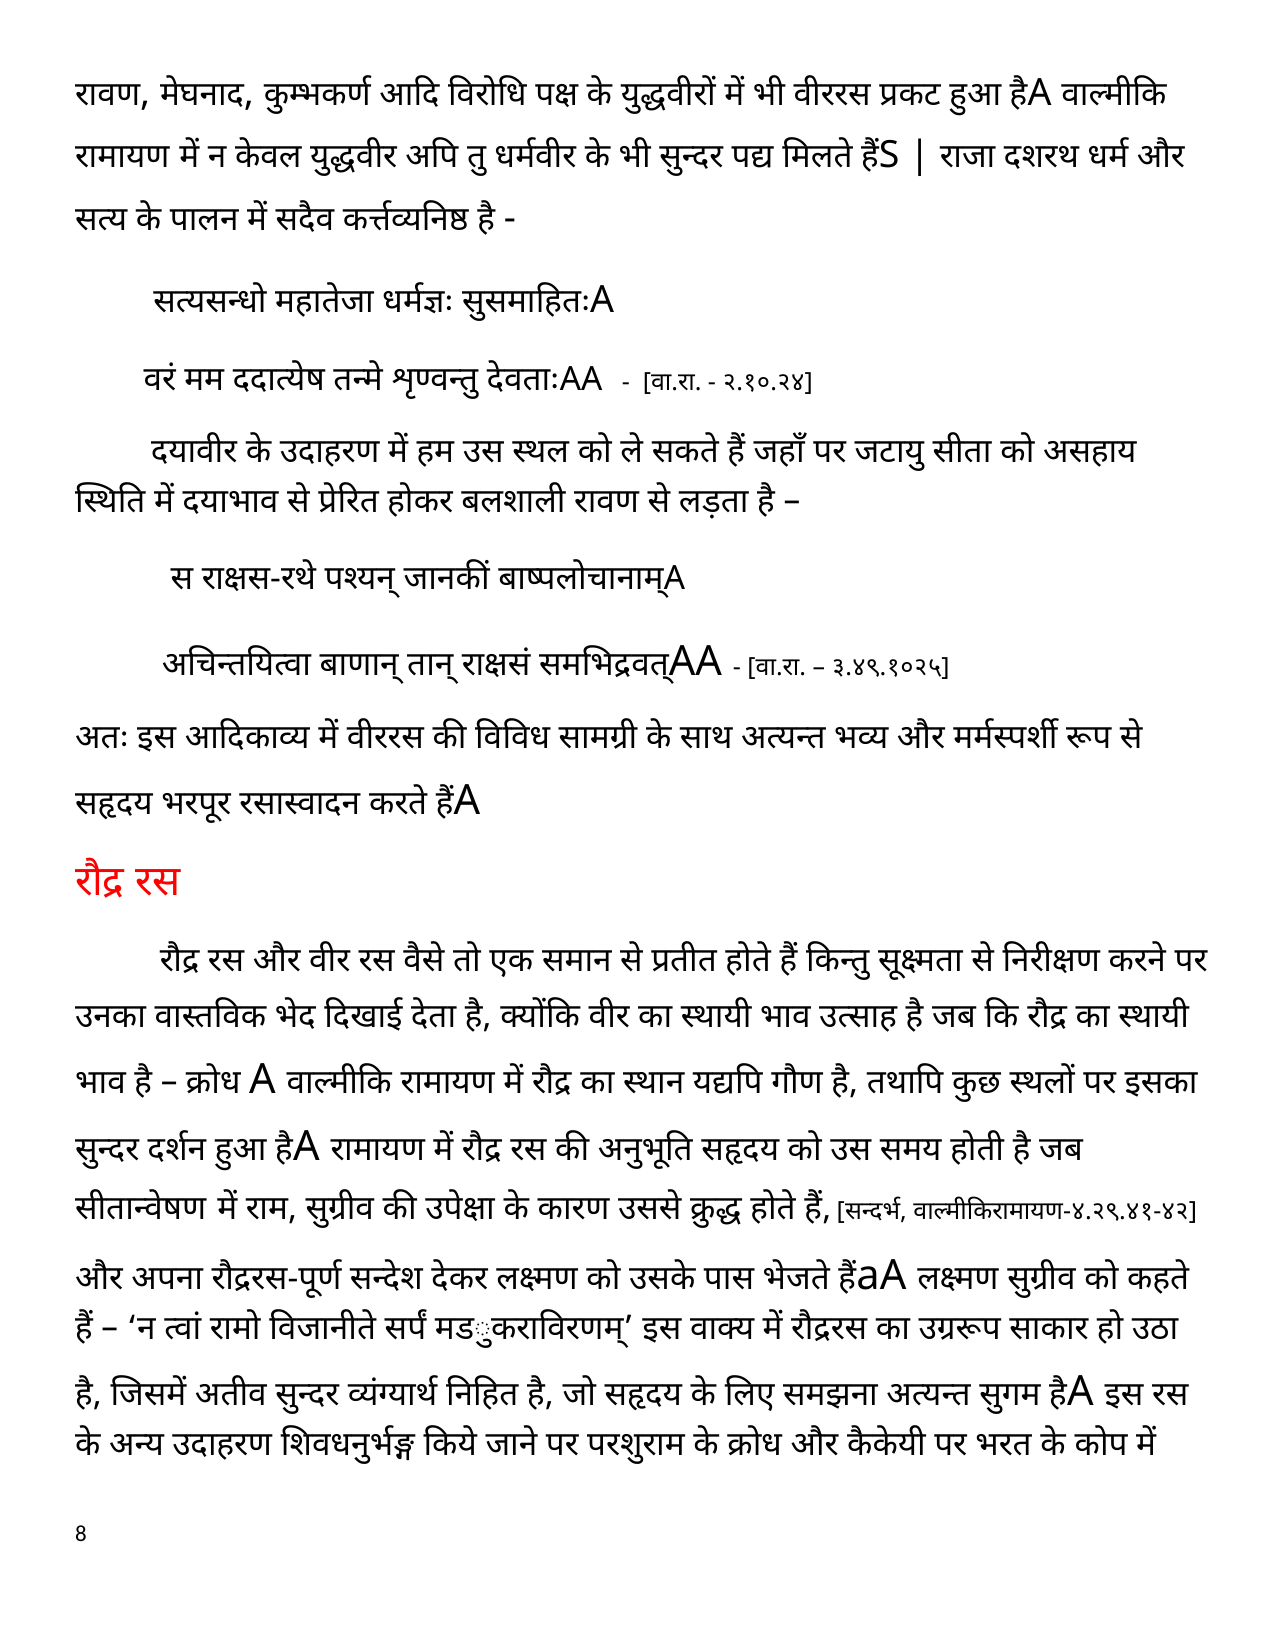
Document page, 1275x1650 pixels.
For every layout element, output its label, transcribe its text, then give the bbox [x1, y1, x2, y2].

text स राक्षस-रथे पश्यन् जानकीं बाष्पलोचानाम्A [75, 553, 1209, 603]
text अचिन्तयित्वा बाणान् तान् राक्षसं समभिद्रवत्AA - [वा.रा. – ३.४९.१०२५] [75, 631, 1209, 689]
text वरं मम ददात्येष तन्मे शृण्वन्तु देवताःAA - [वा.रा. - २.१०.२४] [75, 355, 1209, 404]
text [75, 66, 1209, 243]
text रौद्र रस [75, 858, 1209, 912]
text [75, 941, 1209, 1469]
text अतः इस आदिकाव्य में वीररस की विविध सामग्री के साथ अत्यन्त भव्य और मर्मस्पर्शी रूप से सहृदय भरपूर रसास्वादन करते हैंA [75, 718, 1209, 828]
text दयावीर के उदाहरण में हम उस स्थल को ले सकते हैं जहाँ पर जटायु सीता को असहाय स्थिति में दयाभाव से प्रेरित होकर बलशाली रावण से लड़ता है – [75, 433, 1209, 526]
text सत्यसन्धो महातेजा धर्मज्ञः सुसमाहितःA [75, 272, 1209, 326]
